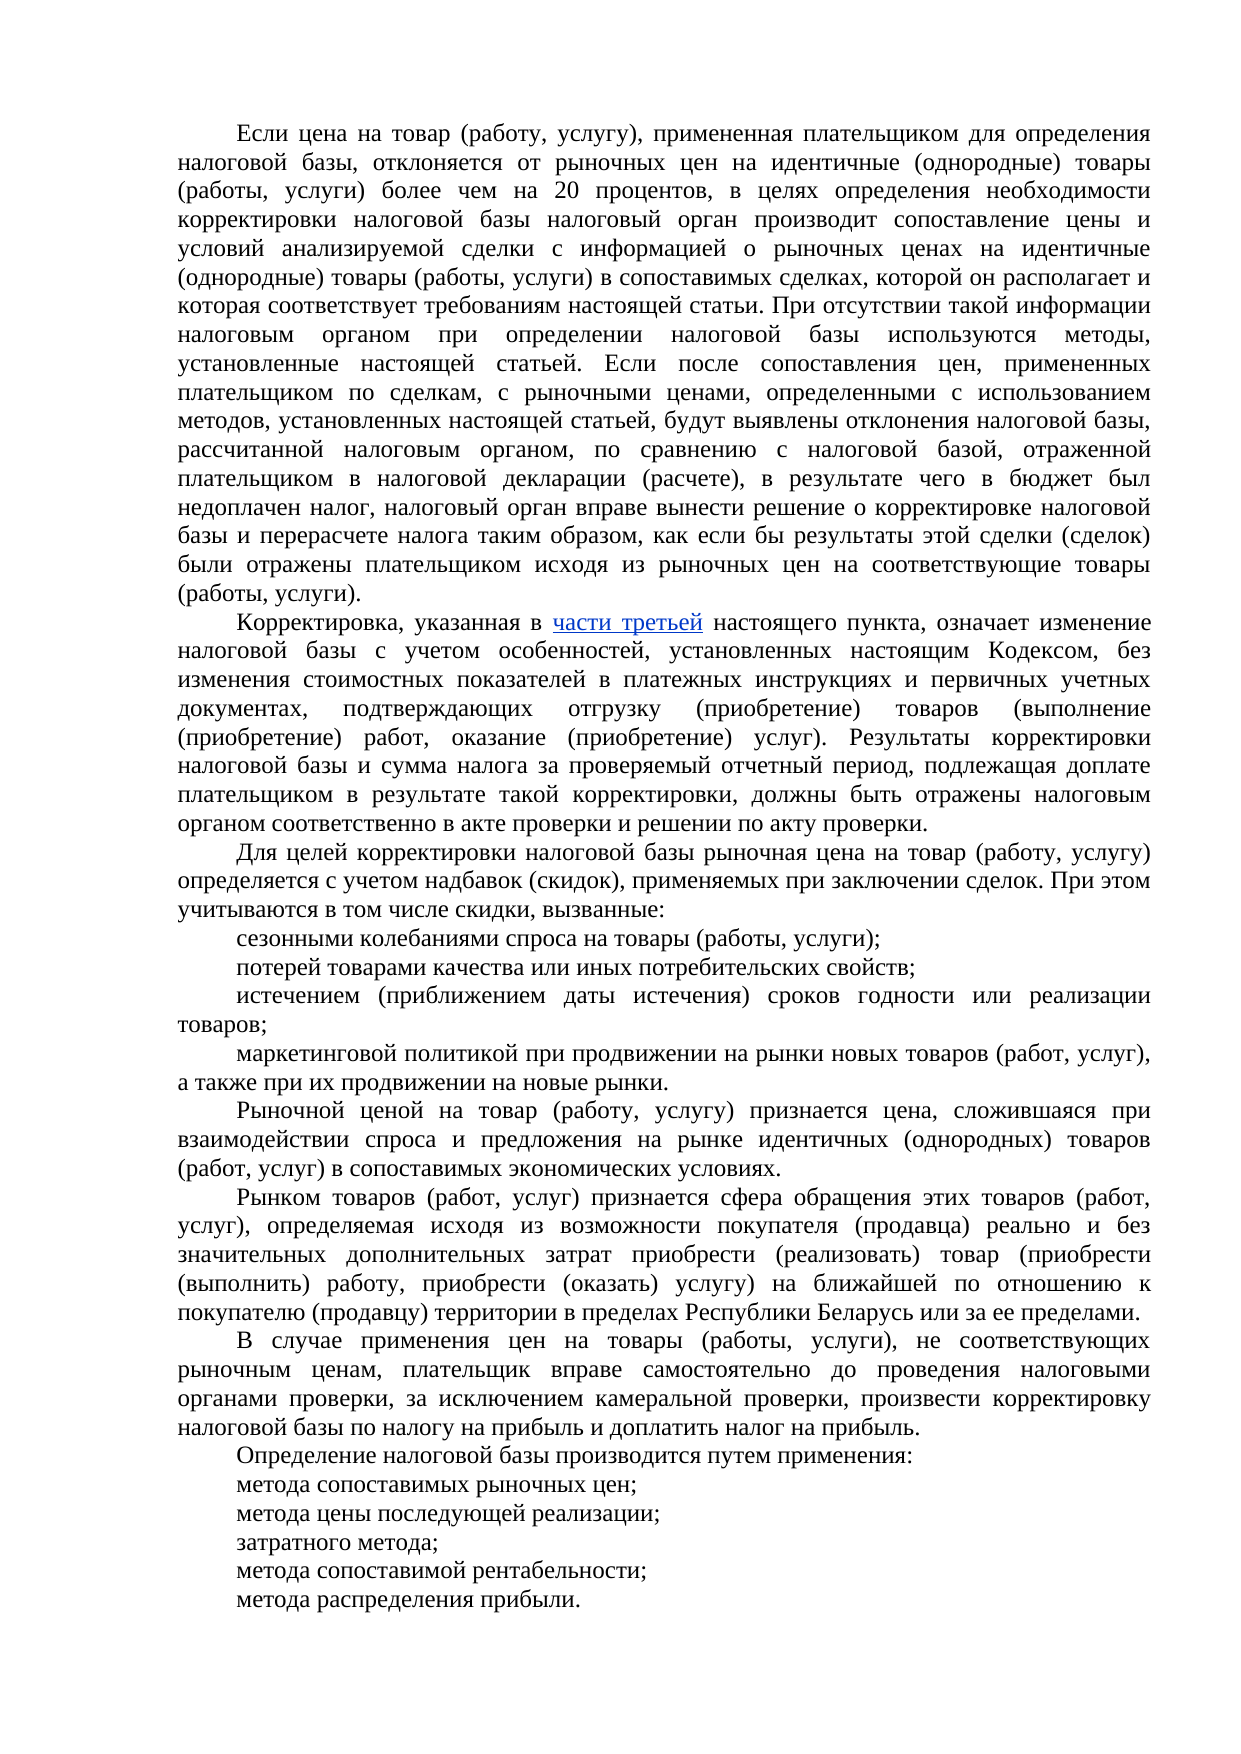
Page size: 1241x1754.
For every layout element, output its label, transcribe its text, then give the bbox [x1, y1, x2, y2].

text В случае применения цен на товары (работы, услуги), не соответствующих рыночным ценам, плательщик вправе самостоятельно до проведения налоговыми органами проверки, за исключением камеральной проверки, произвести корректировку налоговой базы по налогу на прибыль и доплатить налог на прибыль. [177, 1326, 1152, 1441]
text истечением (приближением даты истечения) сроков годности или реализации товаров; [177, 981, 1152, 1038]
text потерей товарами качества или иных потребительских свойств; [177, 952, 1152, 981]
text Для целей корректировки налоговой базы рыночная цена на товар (работу, услугу) определяется с учетом надбавок (скидок), применяемых при заключении сделок. При этом учитываются в том числе скидки, вызванные: [177, 837, 1152, 923]
text метода сопоставимых рыночных цен; [177, 1469, 1152, 1498]
text метода сопоставимой рентабельности; [177, 1556, 1152, 1584]
text Если цена на товар (работу, услугу), примененная плательщиком для определения налоговой базы, отклоняется от рыночных цен на идентичные (однородные) товары (работы, услуги) более чем на 20 процентов, в целях определения необходимости корректировки налоговой базы налоговый орган производит сопоставление цены и условий анализируемой сделки с информацией о рыночных ценах на идентичные (однородные) товары (работы, услуги) в сопоставимых сделках, которой он располагает и которая соответствует требованиям настоящей статьи. При отсутствии такой информации налоговым органом при определении налоговой базы используются методы, установленные настоящей статьей. Если после сопоставления цен, примененных плательщиком по сделкам, с рыночными ценами, определенными с использованием методов, установленных настоящей статьей, будут выявлены отклонения налоговой базы, рассчитанной налоговым органом, по сравнению с налоговой базой, отраженной плательщиком в налоговой декларации (расчете), в результате чего в бюджет был недоплачен налог, налоговый орган вправе вынести решение о корректировке налоговой базы и перерасчете налога таким образом, как если бы результаты этой сделки (сделок) были отражены плательщиком исходя из рыночных цен на соответствующие товары (работы, услуги). [177, 118, 1152, 607]
text затратного метода; [177, 1527, 1152, 1556]
text Корректировка, указанная в части третьей настоящего пункта, означает изменение налоговой базы с учетом особенностей, установленных настоящим Кодексом, без изменения стоимостных показателей в платежных инструкциях и первичных учетных документах, подтверждающих отгрузку (приобретение) товаров (выполнение (приобретение) работ, оказание (приобретение) услуг). Результаты корректировки налоговой базы и сумма налога за проверяемый отчетный период, подлежащая доплате плательщиком в результате такой корректировки, должны быть отражены налоговым органом соответственно в акте проверки и решении по акту проверки. [177, 607, 1152, 837]
text маркетинговой политикой при продвижении на рынки новых товаров (работ, услуг), а также при их продвижении на новые рынки. [177, 1038, 1152, 1096]
text Рынком товаров (работ, услуг) признается сфера обращения этих товаров (работ, услуг), определяемая исходя из возможности покупателя (продавца) реально и без значительных дополнительных затрат приобрести (реализовать) товар (приобрести (выполнить) работу, приобрести (оказать) услугу) на ближайшей по отношению к покупателю (продавцу) территории в пределах Республики Беларусь или за ее пределами. [177, 1182, 1152, 1326]
text метода распределения прибыли. [177, 1584, 1152, 1613]
text метода цены последующей реализации; [177, 1498, 1152, 1527]
text сезонными колебаниями спроса на товары (работы, услуги); [177, 923, 1152, 952]
text Определение налоговой базы производится путем применения: [177, 1441, 1152, 1469]
text Рыночной ценой на товар (работу, услугу) признается цена, сложившаяся при взаимодействии спроса и предложения на рынке идентичных (однородных) товаров (работ, услуг) в сопоставимых экономических условиях. [177, 1096, 1152, 1182]
